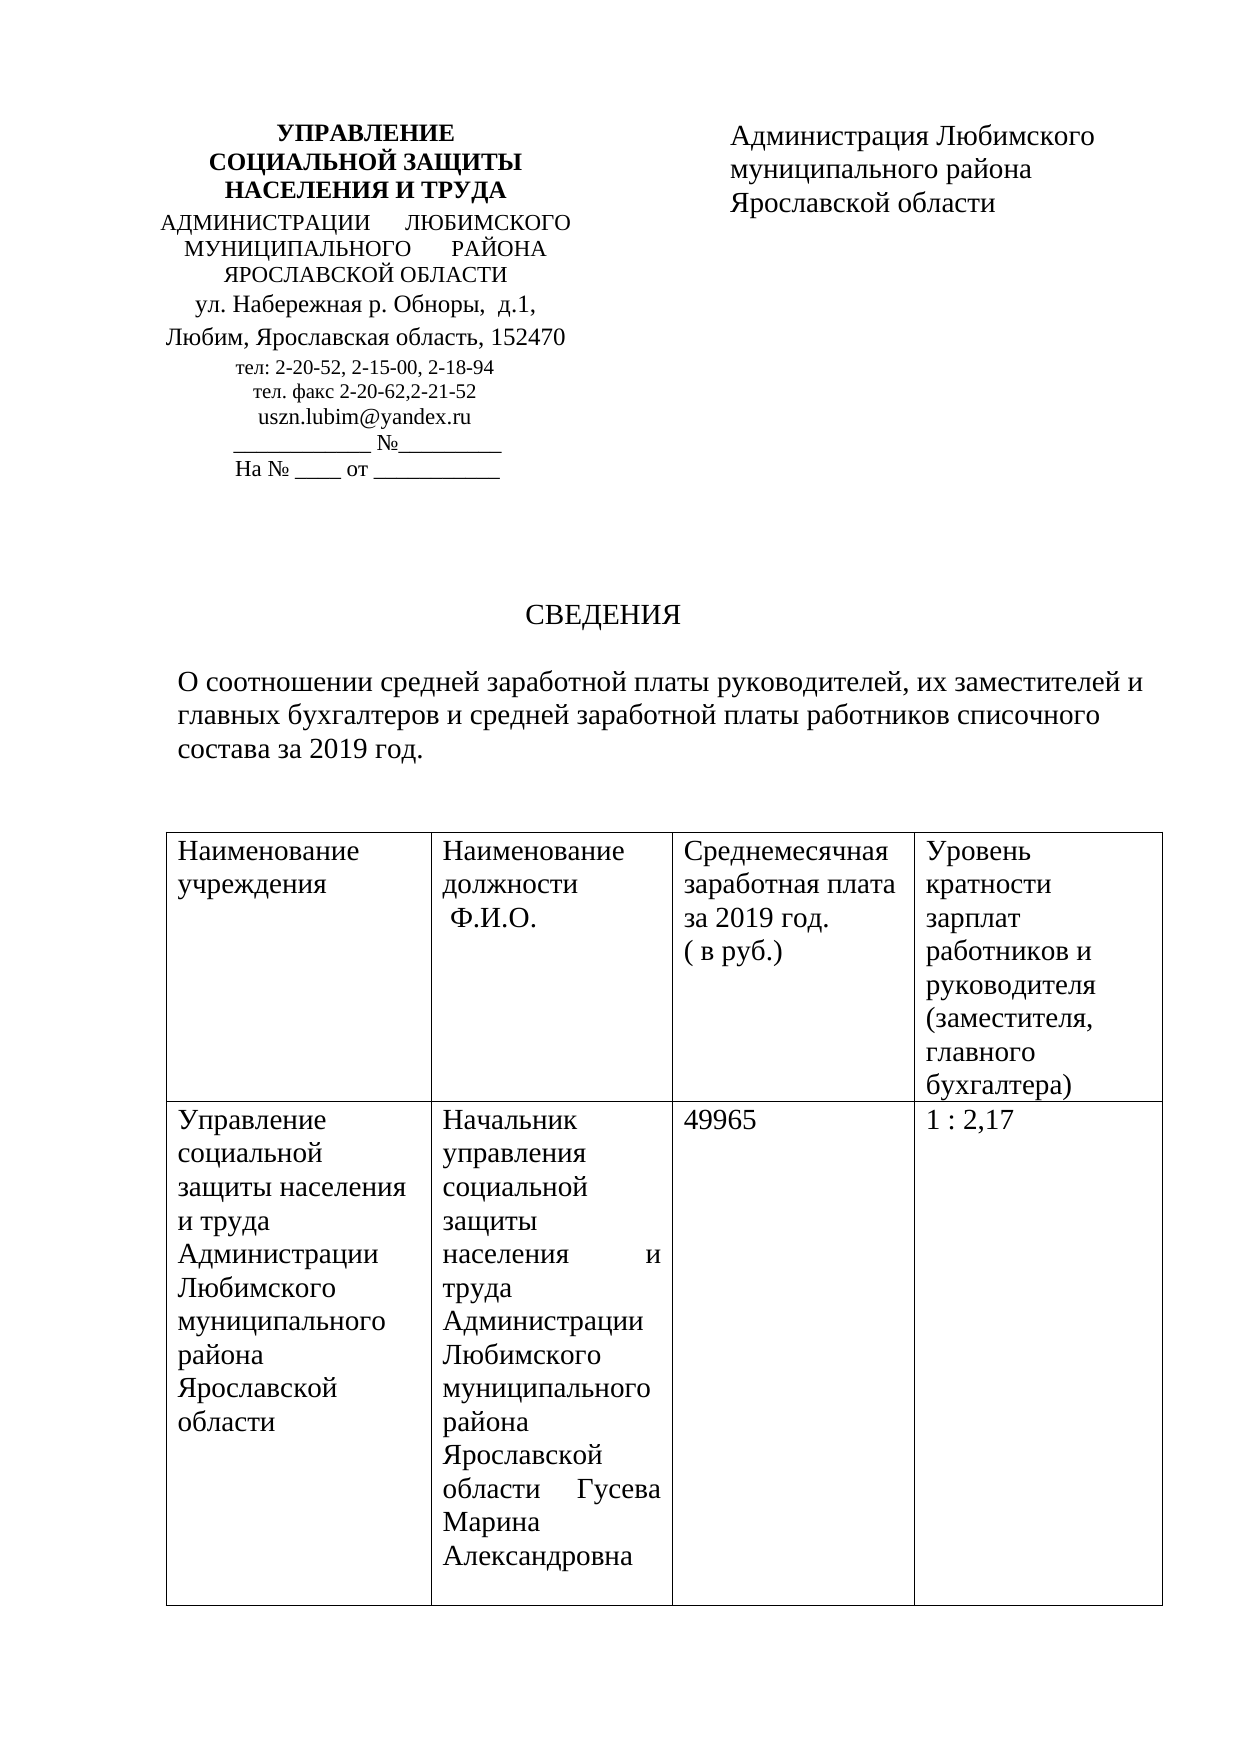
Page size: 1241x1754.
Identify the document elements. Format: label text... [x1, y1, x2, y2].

table_header Уровень кратности зарплат работников и руководителя (заместителя, главного бухгалтера) [915, 833, 1162, 1101]
text СВЕДЕНИЯ [177, 597, 1152, 630]
text О соотношении средней заработной платы руководителей, их заместителей и главных бухгалтеров и средней заработной платы работников списочного состава за 2019 год. [177, 664, 1152, 764]
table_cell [167, 1102, 431, 1605]
table_header Наименование должности Ф.И.О. [432, 833, 672, 1101]
table_header ____________ №_________ На № ____ от ___________ [118, 118, 617, 597]
table_header Среднемесячная заработная плата за 2019 год. ( в руб.) [673, 833, 914, 1101]
table_header Администрация Любимского муниципального района Ярославской области [617, 118, 1152, 597]
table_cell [673, 1102, 914, 1605]
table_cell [432, 1102, 672, 1605]
table_header Наименование учреждения [167, 833, 431, 1101]
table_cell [915, 1102, 1162, 1605]
